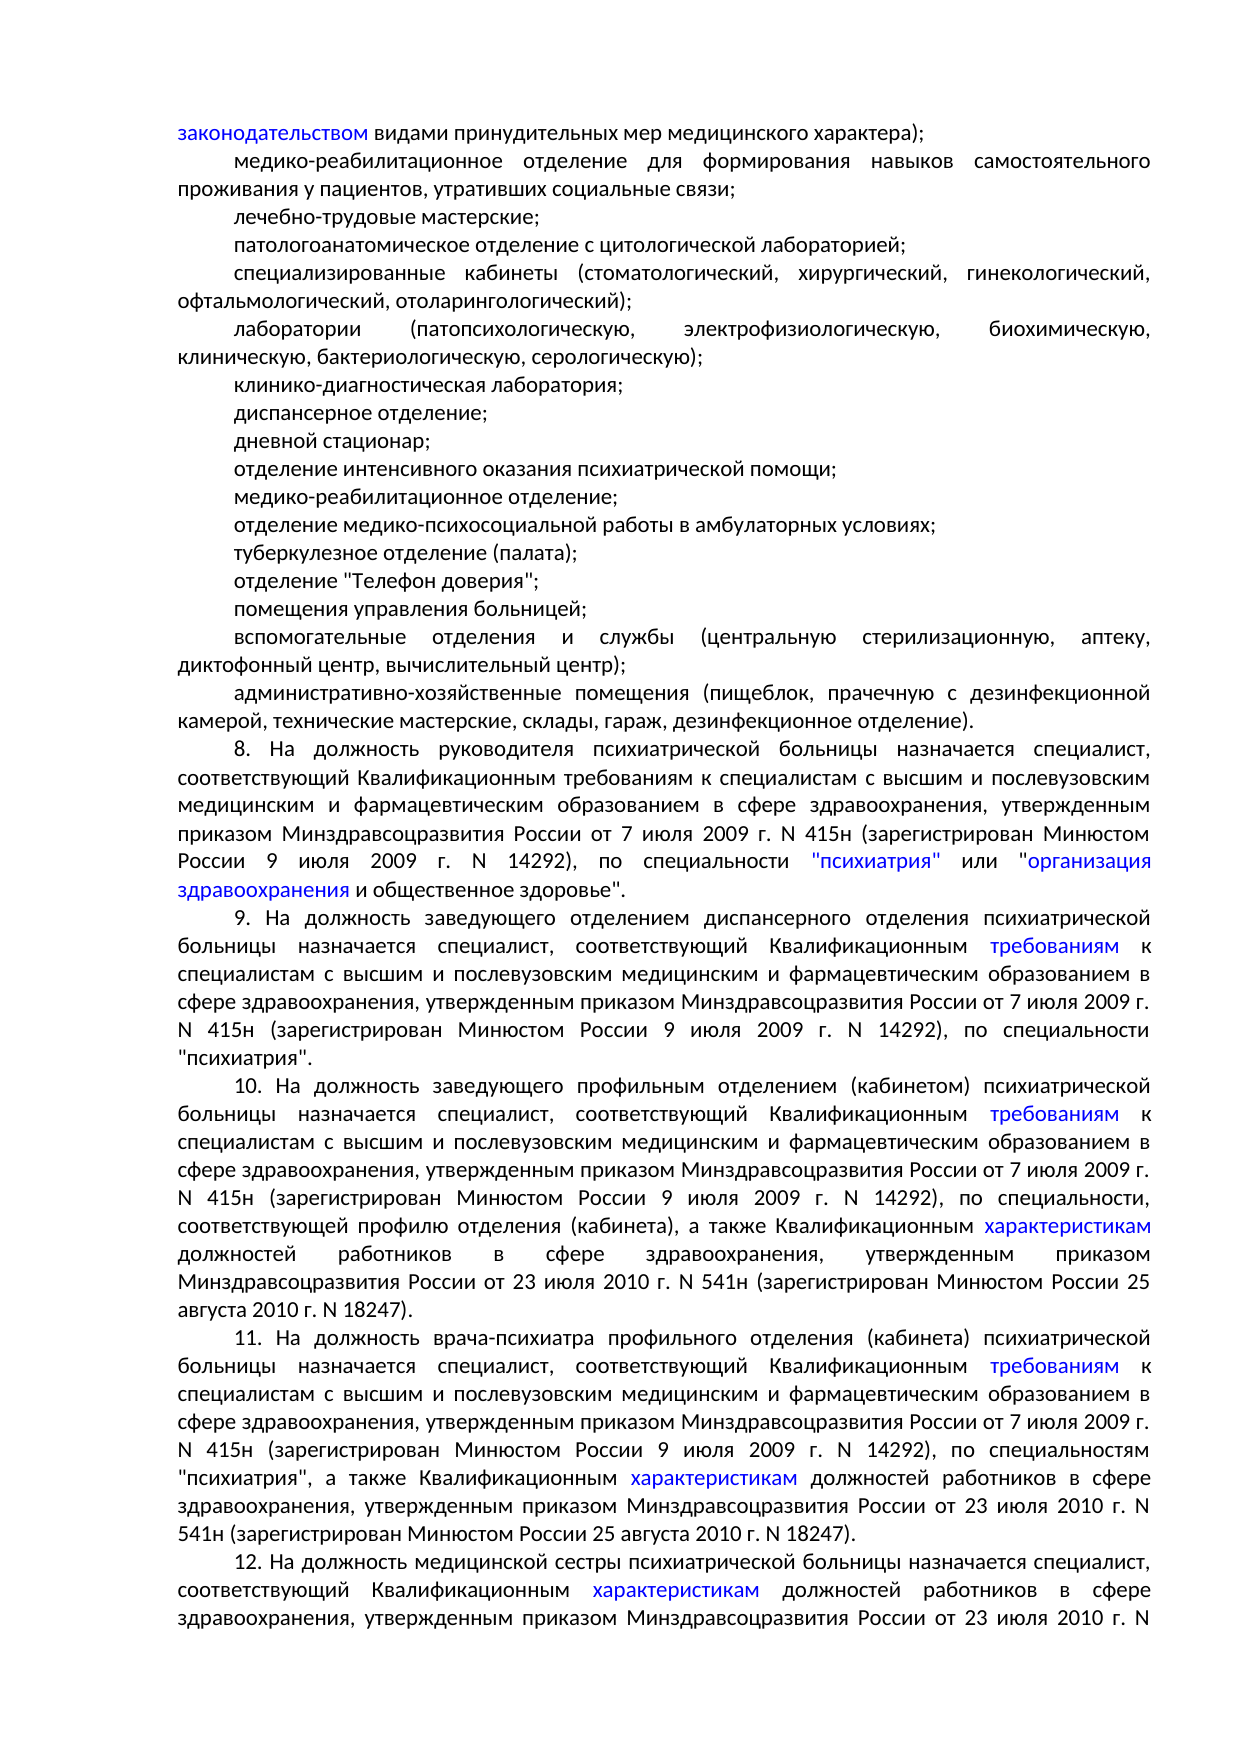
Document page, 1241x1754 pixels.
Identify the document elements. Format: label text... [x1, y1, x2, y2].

text лаборатории (патопсихологическую, электрофизиологическую, биохимическую, клиническую, бактериологическую, серологическую); [177, 314, 1152, 370]
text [177, 118, 1152, 146]
text клинико-диагностическая лаборатория; [177, 370, 1152, 398]
text медико-реабилитационное отделение для формирования навыков самостоятельного проживания у пациентов, утративших социальные связи; [177, 146, 1152, 202]
text административно-хозяйственные помещения (пищеблок, прачечную с дезинфекционной камерой, технические мастерские, склады, гараж, дезинфекционное отделение). [177, 678, 1152, 734]
text дневной стационар; [177, 426, 1152, 454]
text отделение интенсивного оказания психиатрической помощи; [177, 454, 1152, 482]
text вспомогательные отделения и службы (центральную стерилизационную, аптеку, диктофонный центр, вычислительный центр); [177, 622, 1152, 678]
text лечебно-трудовые мастерские; [177, 202, 1152, 230]
text медико-реабилитационное отделение; [177, 482, 1152, 510]
text патологоанатомическое отделение с цитологической лабораторией; [177, 230, 1152, 258]
text помещения управления больницей; [177, 594, 1152, 622]
text 8. На должность руководителя психиатрической больницы назначается специалист, соответствующий Квалификационным требованиям к специалистам с высшим и послевузовским медицинским и фармацевтическим образованием в сфере здравоохранения, утвержденным приказом Минздравсоцразвития России от 7 июля 2009 г. N 415н (зарегистрирован Минюстом России 9 июля 2009 г. N 14292), по специальности "психиатрия" или "организация здравоохранения и общественное здоровье". [177, 734, 1152, 903]
text 9. На должность заведующего отделением диспансерного отделения психиатрической больницы назначается специалист, соответствующий Квалификационным требованиям к специалистам с высшим и послевузовским медицинским и фармацевтическим образованием в сфере здравоохранения, утвержденным приказом Минздравсоцразвития России от 7 июля 2009 г. N 415н (зарегистрирован Минюстом России 9 июля 2009 г. N 14292), по специальности "психиатрия". [177, 903, 1152, 1071]
text 10. На должность заведующего профильным отделением (кабинетом) психиатрической больницы назначается специалист, соответствующий Квалификационным требованиям к специалистам с высшим и послевузовским медицинским и фармацевтическим образованием в сфере здравоохранения, утвержденным приказом Минздравсоцразвития России от 7 июля 2009 г. N 415н (зарегистрирован Минюстом России 9 июля 2009 г. N 14292), по специальности, соответствующей профилю отделения (кабинета), а также Квалификационным характеристикам должностей работников в сфере здравоохранения, утвержденным приказом Минздравсоцразвития России от 23 июля 2010 г. N 541н (зарегистрирован Минюстом России 25 августа 2010 г. N 18247). [177, 1071, 1152, 1323]
text отделение "Телефон доверия"; [177, 566, 1152, 594]
text диспансерное отделение; [177, 398, 1152, 426]
text 11. На должность врача-психиатра профильного отделения (кабинета) психиатрической больницы назначается специалист, соответствующий Квалификационным требованиям к специалистам с высшим и послевузовским медицинским и фармацевтическим образованием в сфере здравоохранения, утвержденным приказом Минздравсоцразвития России от 7 июля 2009 г. N 415н (зарегистрирован Минюстом России 9 июля 2009 г. N 14292), по специальностям "психиатрия", а также Квалификационным характеристикам должностей работников в сфере здравоохранения, утвержденным приказом Минздравсоцразвития России от 23 июля 2010 г. N 541н (зарегистрирован Минюстом России 25 августа 2010 г. N 18247). [177, 1323, 1152, 1547]
text туберкулезное отделение (палата); [177, 538, 1152, 566]
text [177, 1547, 1152, 1631]
text отделение медико-психосоциальной работы в амбулаторных условиях; [177, 510, 1152, 538]
text специализированные кабинеты (стоматологический, хирургический, гинекологический, офтальмологический, отоларингологический); [177, 258, 1152, 314]
